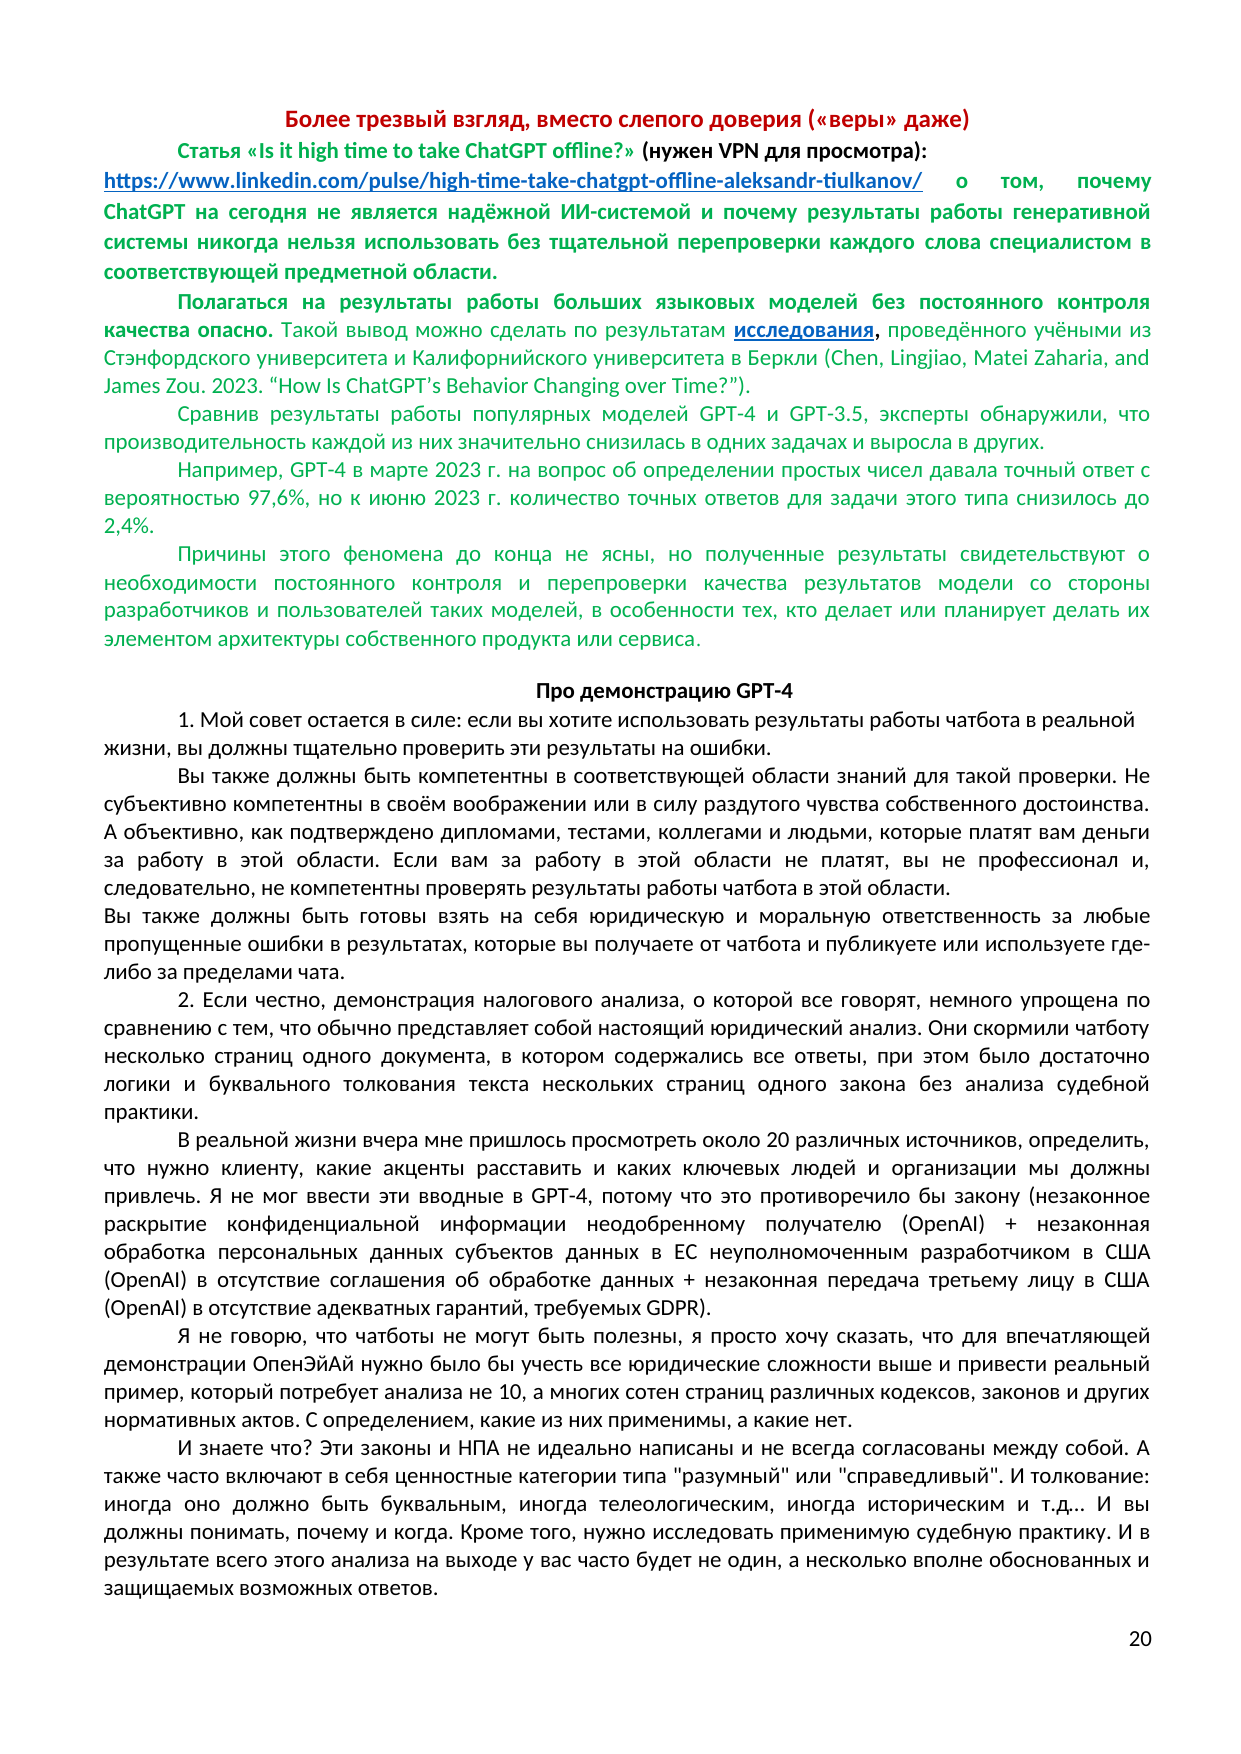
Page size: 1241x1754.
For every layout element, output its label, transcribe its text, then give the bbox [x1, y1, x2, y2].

text Например, GPT-4 в марте 2023 г. на вопрос об определении простых чисел давала точный ответ с вероятностью 97,6%, но к июню 2023 г. количество точных ответов для задачи этого типа снизилось до 2,4%. [103, 456, 1152, 539]
text Статья «Is it high time to take ChatGPT offline?» (нужен VPN для просмотра): [103, 136, 1152, 164]
text https://www.linkedin.com/pulse/high-time-take-chatgpt-offline-aleksandr-tiulkanov/ о том, почему ChatGPT на сегодня не является надёжной ИИ-системой и почему результаты работы генеративной системы никогда нельзя использовать без тщательной перепроверки каждого слова специалистом в соответствующей предметной области. [103, 167, 1152, 285]
text И знаете что? Эти законы и НПА не идеально написаны и не всегда согласованы между собой. А также часто включают в себя ценностные категории типа "разумный" или "справедливый". И толкование: иногда оно должно быть буквальным, иногда телеологическим, иногда историческим и т.д… И вы должны понимать, почему и когда. Кроме того, нужно исследовать применимую судебную практику. И в результате всего этого анализа на выходе у вас часто будет не один, а несколько вполне обоснованных и защищаемых возможных ответов. [103, 1433, 1152, 1601]
text Про демонстрацию GPT-4 [103, 677, 1152, 705]
text 2. Если честно, демонстрация налогового анализа, о которой все говорят, немного упрощена по сравнению с тем, что обычно представляет собой настоящий юридический анализ. Они скормили чатботу несколько страниц одного документа, в котором содержались все ответы, при этом было достаточно логики и буквального толкования текста нескольких страниц одного закона без анализа судебной практики. [103, 985, 1152, 1125]
text Вы также должны быть компетентны в соответствующей области знаний для такой проверки. Не субъективно компетентны в своём воображении или в силу раздутого чувства собственного достоинства. А объективно, как подтверждено дипломами, тестами, коллегами и людьми, которые платят вам деньги за работу в этой области. Если вам за работу в этой области не платят, вы не профессионал и, следовательно, не компетентны проверять результаты работы чатбота в этой области. [103, 761, 1152, 901]
text Я не говорю, что чатботы не могут быть полезны, я просто хочу сказать, что для впечатляющей демонстрации ОпенЭйАй нужно было бы учесть все юридические сложности выше и привести реальный пример, который потребует анализа не 10, а многих сотен страниц различных кодексов, законов и других нормативных актов. С определением, какие из них применимы, а какие нет. [103, 1321, 1152, 1433]
text Более трезвый взгляд, вместо слепого доверия («веры» даже) [103, 103, 1152, 134]
text Вы также должны быть готовы взять на себя юридическую и моральную ответственность за любые пропущенные ошибки в результатах, которые вы получаете от чатбота и публикуете или используете где-либо за пределами чата. [103, 901, 1152, 985]
text В реальной жизни вчера мне пришлось просмотреть около 20 различных источников, определить, что нужно клиенту, какие акценты расставить и каких ключевых людей и организации мы должны привлечь. Я не мог ввести эти вводные в GPT-4, потому что это противоречило бы закону (незаконное раскрытие конфиденциальной информации неодобренному получателю (OpenAI) + незаконная обработка персональных данных субъектов данных в ЕС неуполномоченным разработчиком в США (OpenAI) в отсутствие соглашения об обработке данных + незаконная передача третьему лицу в США (OpenAI) в отсутствие адекватных гарантий, требуемых GDPR). [103, 1125, 1152, 1321]
text 1. Мой совет остается в силе: если вы хотите использовать результаты работы чатбота в реальной жизни, вы должны тщательно проверить эти результаты на ошибки. [103, 705, 1152, 761]
text Причины этого феномена до конца не ясны, но полученные результаты свидетельствуют о необходимости постоянного контроля и перепроверки качества результатов модели со стороны разработчиков и пользователей таких моделей, в особенности тех, кто делает или планирует делать их элементом архитектуры собственного продукта или сервиса. [103, 539, 1152, 652]
text Сравнив результаты работы популярных моделей GPT-4 и GPT-3.5, эксперты обнаружили, что производительность каждой из них значительно снизилась в одних задачах и выросла в других. [103, 399, 1152, 456]
text Полагаться на результаты работы больших языковых моделей без постоянного контроля качества опасно. Такой вывод можно сделать по результатам исследования, проведённого учёными из Стэнфордского университета и Калифорнийского университета в Беркли (Chen, Lingjiao, Matei Zaharia, and James Zou. 2023. “How Is ChatGPT’s Behavior Changing over Time?”). [103, 287, 1152, 399]
